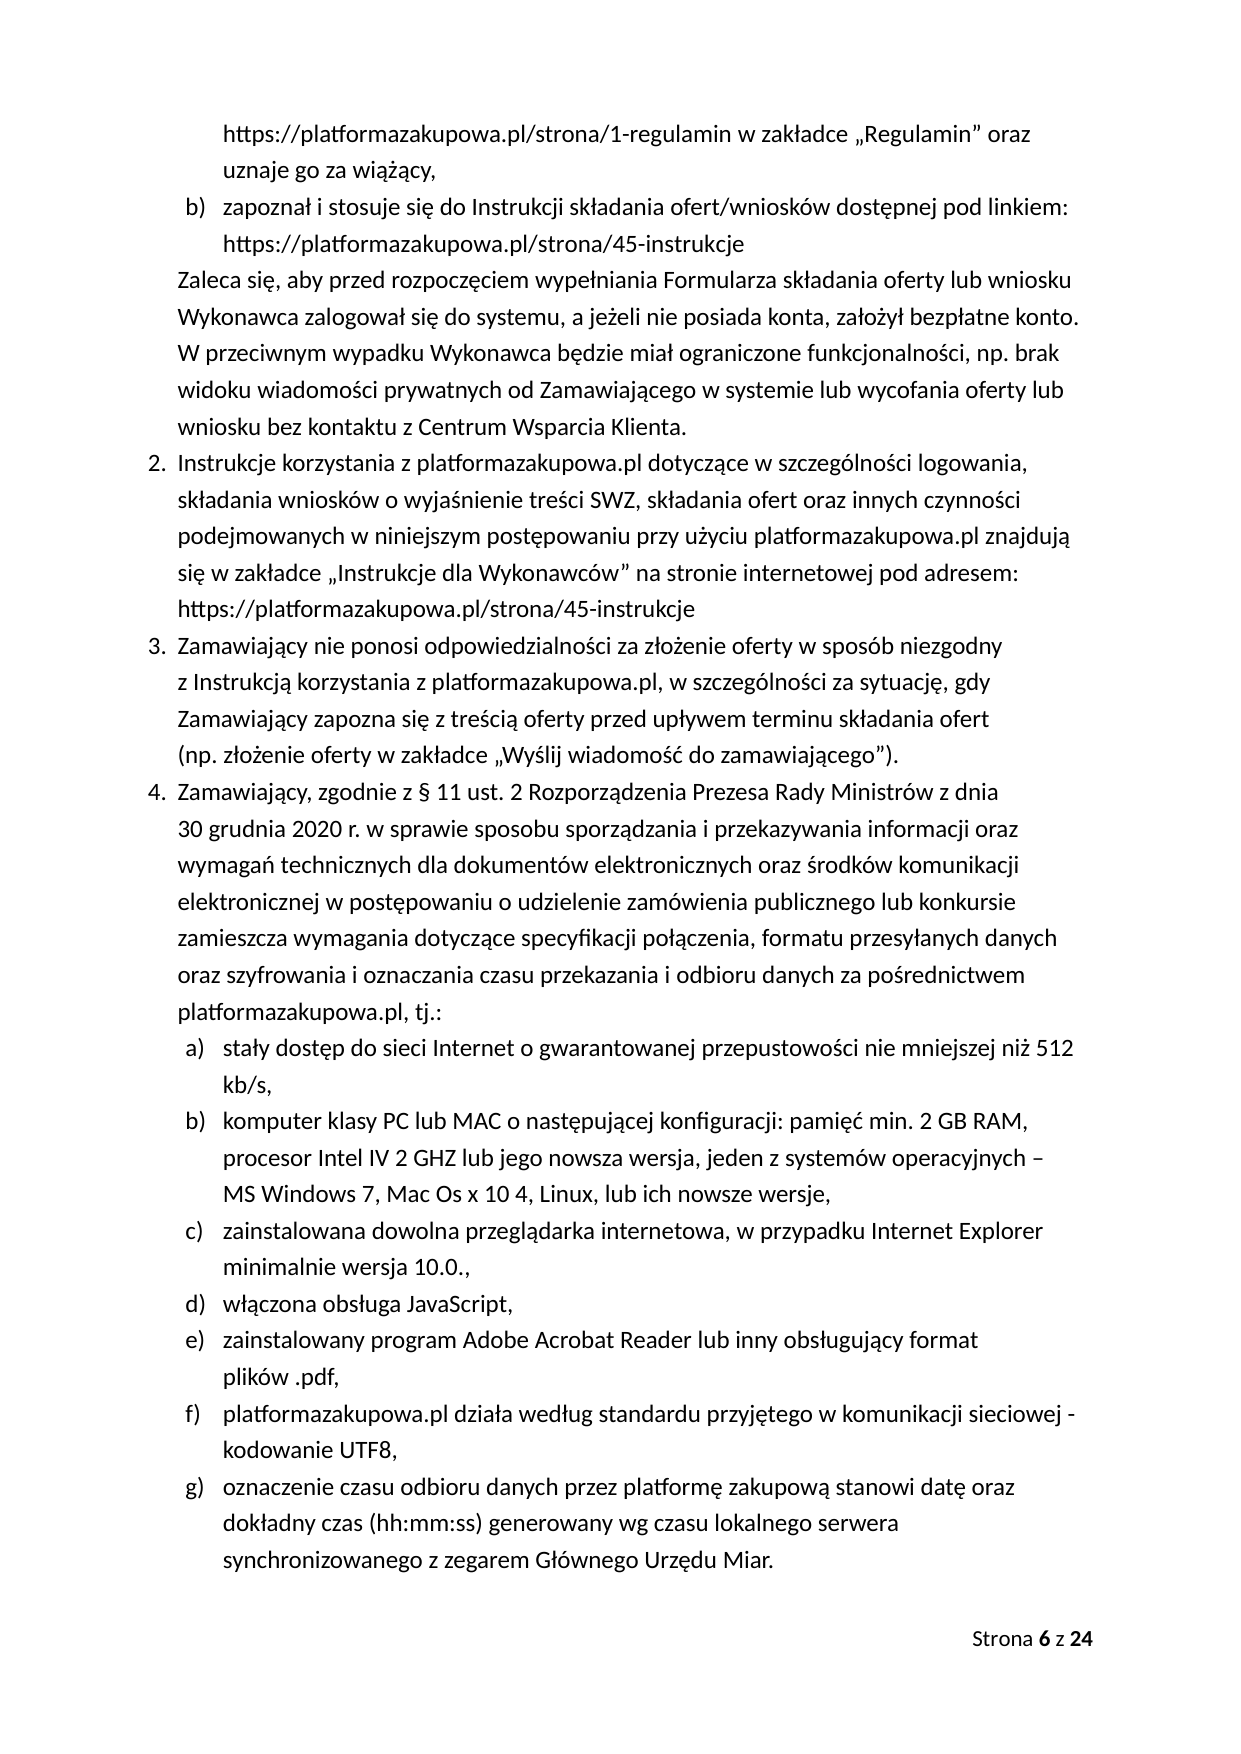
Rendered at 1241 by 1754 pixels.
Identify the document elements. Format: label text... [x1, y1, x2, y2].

list zainstalowana dowolna przeglądarka internetowa, w przypadku Internet Explorer minimalnie wersja 10.0., [185, 1215, 1093, 1282]
list zapoznał i stosuje się do Instrukcji składania ofert/wniosków dostępnej pod linkiem: https://platformazakupowa.pl/strona/45-instrukcje [185, 191, 1093, 258]
list włączona obsługa JavaScript, [185, 1288, 1093, 1319]
list Zamawiający nie ponosi odpowiedzialności za złożenie oferty w sposób niezgodny z Instrukcją korzystania z platformazakupowa.pl, w szczególności za sytuację, gdy Zamawiający zapozna się z treścią oferty przed upływem terminu składania ofert (np. złożenie oferty w zakładce „Wyślij wiadomość do zamawiającego”). [148, 630, 1093, 770]
list zainstalowany program Adobe Acrobat Reader lub inny obsługujący format plików .pdf, [185, 1325, 1093, 1392]
list Zamawiający, zgodnie z § 11 ust. 2 Rozporządzenia Prezesa Rady Ministrów z dnia 30 grudnia 2020 r. w sprawie sposobu sporządzania i przekazywania informacji oraz wymagań technicznych dla dokumentów elektronicznych oraz środków komunikacji elektronicznej w postępowaniu o udzielenie zamówienia publicznego lub konkursie zamieszcza wymagania dotyczące specyfikacji połączenia, formatu przesyłanych danych oraz szyfrowania i oznaczania czasu przekazania i odbioru danych za pośrednictwem platformazakupowa.pl, tj.: [148, 776, 1093, 1026]
list Instrukcje korzystania z platformazakupowa.pl dotyczące w szczególności logowania, składania wniosków o wyjaśnienie treści SWZ, składania ofert oraz innych czynności podejmowanych w niniejszym postępowaniu przy użyciu platformazakupowa.pl znajdują się w zakładce „Instrukcje dla Wykonawców” na stronie internetowej pod adresem: [148, 447, 1093, 587]
list platformazakupowa.pl działa według standardu przyjętego w komunikacji sieciowej - kodowanie UTF8, [185, 1398, 1093, 1465]
list stały dostęp do sieci Internet o gwarantowanej przepustowości nie mniejszej niż 512 kb/s, [185, 1032, 1093, 1099]
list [185, 118, 1093, 185]
list oznaczenie czasu odbioru danych przez platformę zakupową stanowi datę oraz dokładny czas (hh:mm:ss) generowany wg czasu lokalnego serwera synchronizowanego z zegarem Głównego Urzędu Miar. [185, 1471, 1093, 1574]
list komputer klasy PC lub MAC o następującej konfiguracji: pamięć min. 2 GB RAM, procesor Intel IV 2 GHZ lub jego nowsza wersja, jeden z systemów operacyjnych – MS Windows 7, Mac Os x 10 4, Linux, lub ich nowsze wersje, [185, 1105, 1093, 1209]
text https://platformazakupowa.pl/strona/45-instrukcje [177, 593, 1093, 624]
text Zaleca się, aby przed rozpoczęciem wypełniania Formularza składania oferty lub wniosku Wykonawca zalogował się do systemu, a jeżeli nie posiada konta, założył bezpłatne konto. W przeciwnym wypadku Wykonawca będzie miał ograniczone funkcjonalności, np. brak widoku wiadomości prywatnych od Zamawiającego w systemie lub wycofania oferty lub wniosku bez kontaktu z Centrum Wsparcia Klienta. [177, 264, 1093, 441]
